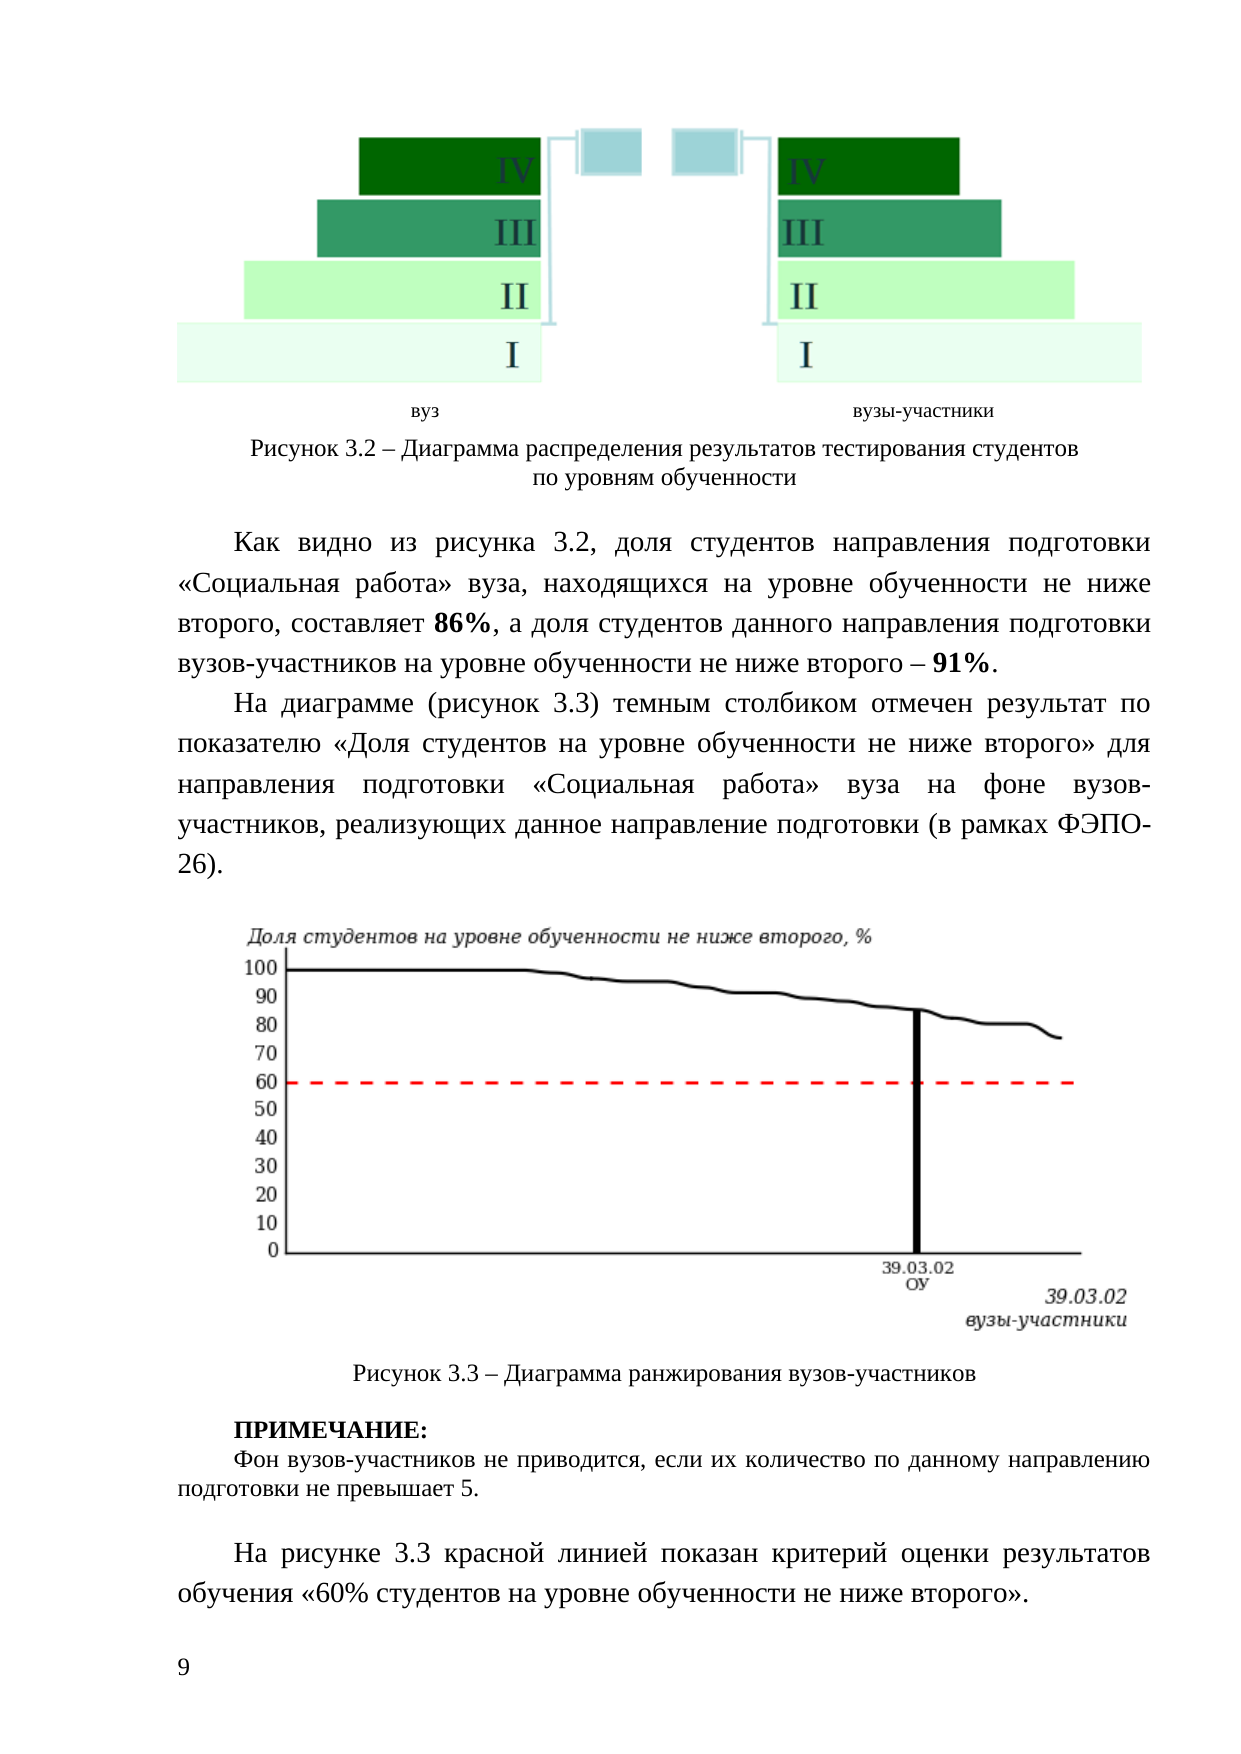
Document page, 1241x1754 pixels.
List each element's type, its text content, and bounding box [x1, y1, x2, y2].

text На рисунке 3.3 красной линией показан критерий оценки результатов обучения «60% студентов на уровне обученности не ниже второго». [177, 1535, 1152, 1609]
text Фон вузов-участников не приводится, если их количество по данному направлению подготовки не превышает 5. [177, 1444, 1152, 1501]
table_header вуз [166, 398, 684, 422]
text Рисунок 3.2 – Диаграмма распределения результатов тестирования студентов по уровням обученности [177, 433, 1152, 491]
picture [192, 915, 1137, 1358]
text На диаграмме (рисунок 3.3) темным столбиком отмечен результат по показателю «Доля студентов на уровне обученности не ниже второго» для направления подготовки «Социальная работа» вуза на фоне вузов-участников, реализующих данное направление подготовки (в рамках ФЭПО-26). [177, 685, 1152, 880]
text ПРИМЕЧАНИЕ: [177, 1415, 1152, 1444]
table_header вузы-участники [684, 398, 1163, 422]
text Как видно из рисунка 3.2, доля студентов направления подготовки «Социальная работа» вуза, находящихся на уровне обученности не ниже второго, составляет 86%, а доля студентов данного направления подготовки вузов-участников на уровне обученности не ниже второго – 91%. [177, 524, 1152, 679]
picture [177, 118, 1151, 398]
